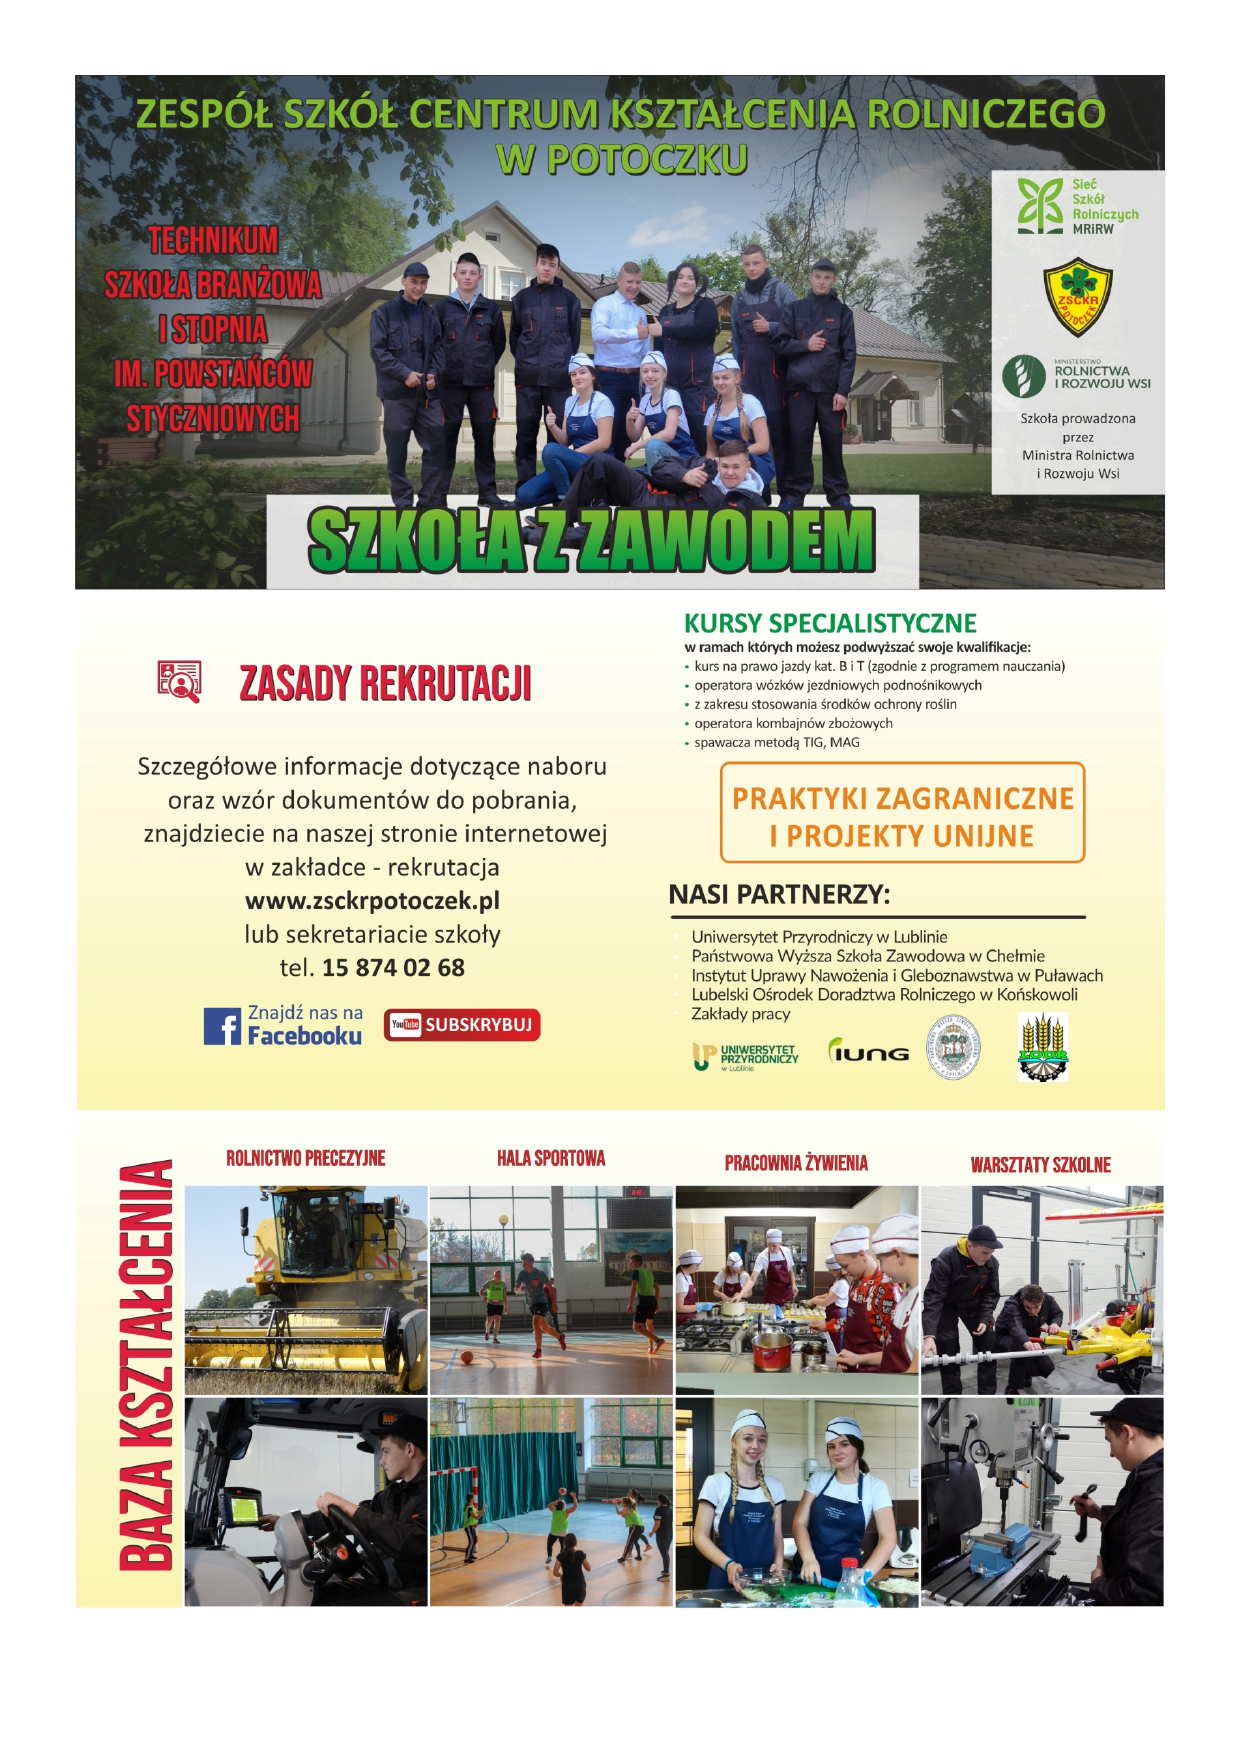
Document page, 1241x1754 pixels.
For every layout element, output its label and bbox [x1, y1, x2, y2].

picture [75, 75, 1166, 1609]
